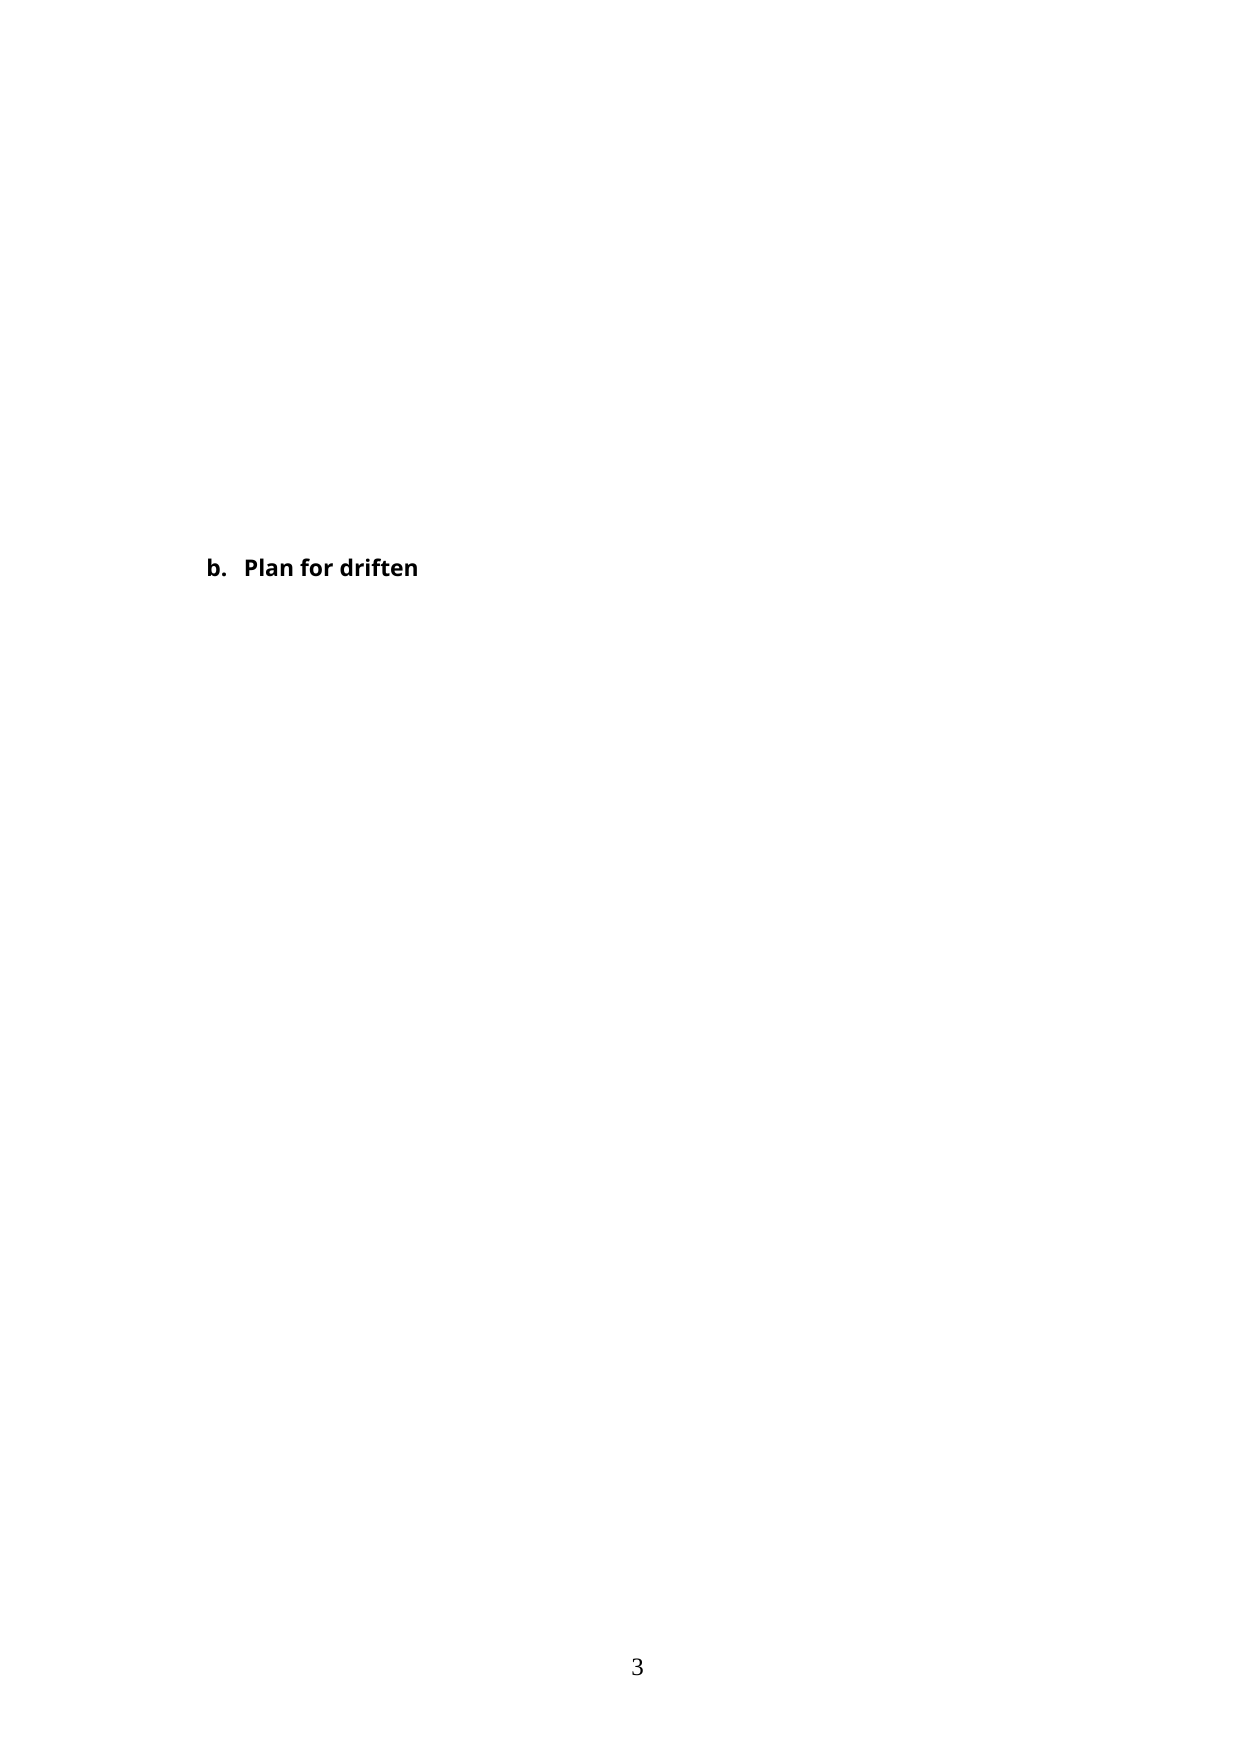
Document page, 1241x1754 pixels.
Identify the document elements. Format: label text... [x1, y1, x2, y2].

list Plan for driften [206, 552, 1181, 583]
